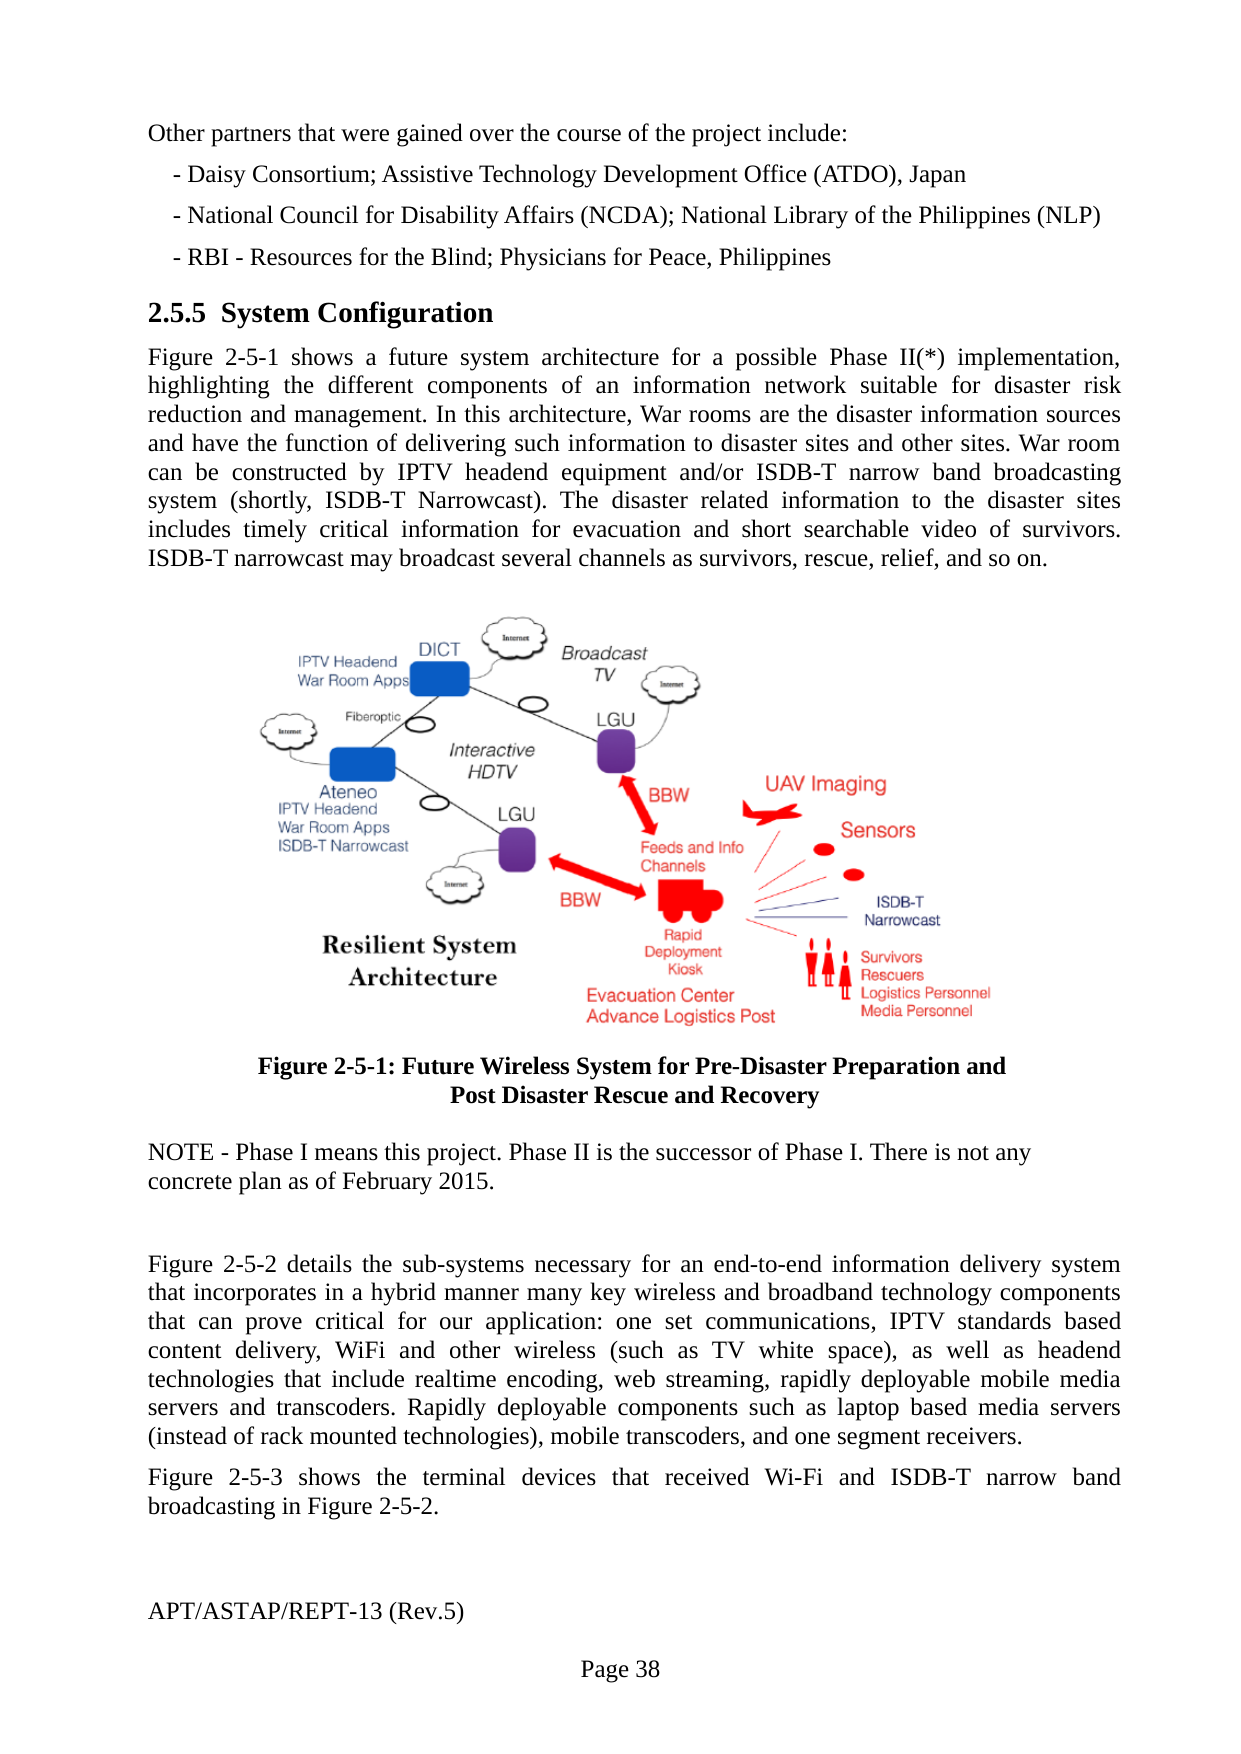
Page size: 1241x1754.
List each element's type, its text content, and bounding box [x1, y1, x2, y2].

list - National Council for Disability Affairs (NCDA); National Library of the Philippines (NLP) [173, 201, 1122, 229]
text Other partners that were gained over the course of the project include: [148, 118, 1122, 147]
list - Daisy Consortium; Assistive Technology Development Office (ATDO), Japan [173, 159, 1122, 188]
list - RBI - Resources for the Blind; Physicians for Peace, Philippines [173, 242, 1122, 271]
text Figure 2-5-2 details the sub-systems necessary for an end-to-end information delivery system that incorporates in a hybrid manner many key wireless and broadband technology components that can prove critical for our application: one set communications, IPTV standards based content delivery, WiFi and other wireless (such as TV white space), as well as headend technologies that include realtime encoding, web streaming, rapidly deployable mobile media servers and transcoders. Rapidly deployable components such as laptop based media servers (instead of rack mounted technologies), mobile transcoders, and one segment receivers. [148, 1249, 1122, 1450]
text Figure 2-5-1: Future Wireless System for Pre-Disaster Preparation and Post Disaster Rescue and Recovery [148, 1051, 1122, 1109]
text Figure 2-5-1 shows a future system architecture for a possible Phase II(*) implementation, highlighting the different components of an information network suitable for disaster risk reduction and management. In this architecture, War rooms are the disaster information sources and have the function of delivering such information to disaster sites and other sites. War room can be constructed by IPTV headend equipment and/or ISDB-T narrow band broadcasting system (shortly, ISDB-T Narrowcast). The disaster related information to the disaster sites includes timely critical information for evacuation and short searchable video of survivors. ISDB-T narrowcast may broadcast several channels as survivors, rescue, relief, and so on. [148, 342, 1122, 572]
list NOTE - Phase I means this project. Phase II is the successor of Phase I. There is not any concrete plan as of February 2015. [148, 1137, 1122, 1195]
subtitle 2.5.5 System Configuration [148, 296, 1122, 329]
text Figure 2-5-3 shows the terminal devices that received Wi-Fi and ISDB-T narrow band broadcasting in Figure 2-5-2. [148, 1462, 1122, 1520]
picture [240, 600, 1030, 1039]
